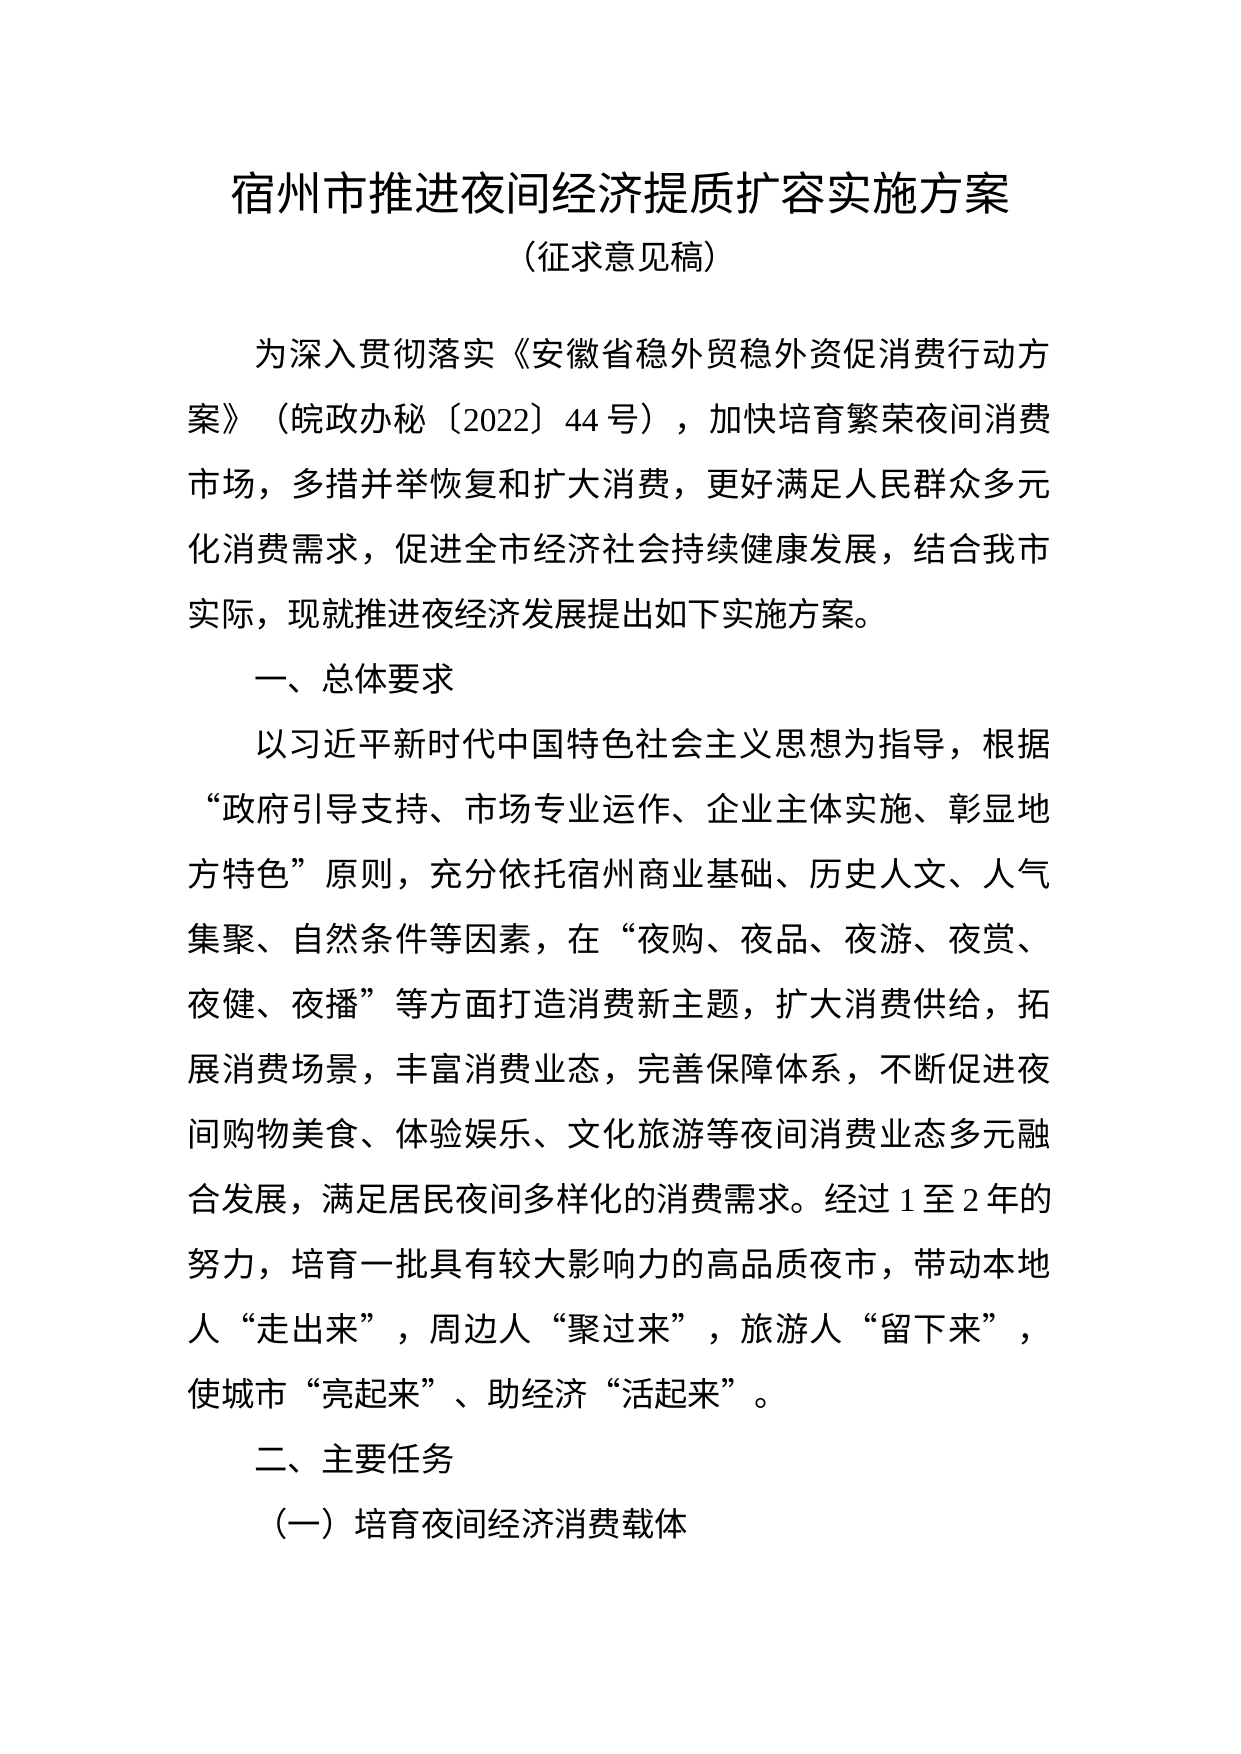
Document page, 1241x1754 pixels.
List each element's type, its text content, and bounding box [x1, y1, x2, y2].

text 以习近平新时代中国特色社会主义思想为指导，根据“政府引导支持、市场专业运作、企业主体实施、彰显地方特色”原则，充分依托宿州商业基础、历史人文、人气集聚、自然条件等因素，在“夜购、夜品、夜游、夜赏、夜健、夜播”等方面打造消费新主题，扩大消费供给，拓展消费场景，丰富消费业态，完善保障体系，不断促进夜间购物美食、体验娱乐、文化旅游等夜间消费业态多元融合发展，满足居民夜间多样化的消费需求。经过1至2年的努力，培育一批具有较大影响力的高品质夜市，带动本地人“走出来”，周边人“聚过来”，旅游人“留下来”，使城市“亮起来”、助经济“活起来”。 [187, 710, 1053, 1425]
text 宿州市推进夜间经济提质扩容实施方案 [187, 162, 1053, 222]
text 为深入贯彻落实《安徽省稳外贸稳外资促消费行动方案》（皖政办秘〔2022〕44号），加快培育繁荣夜间消费市场，多措并举恢复和扩大消费，更好满足人民群众多元化消费需求，促进全市经济社会持续健康发展，结合我市实际，现就推进夜经济发展提出如下实施方案。 [187, 320, 1053, 645]
text 一、总体要求 [187, 645, 1053, 710]
text 二、主要任务 [187, 1425, 1053, 1490]
text （一）培育夜间经济消费载体 [187, 1490, 1053, 1555]
text （征求意见稿） [187, 222, 1053, 287]
